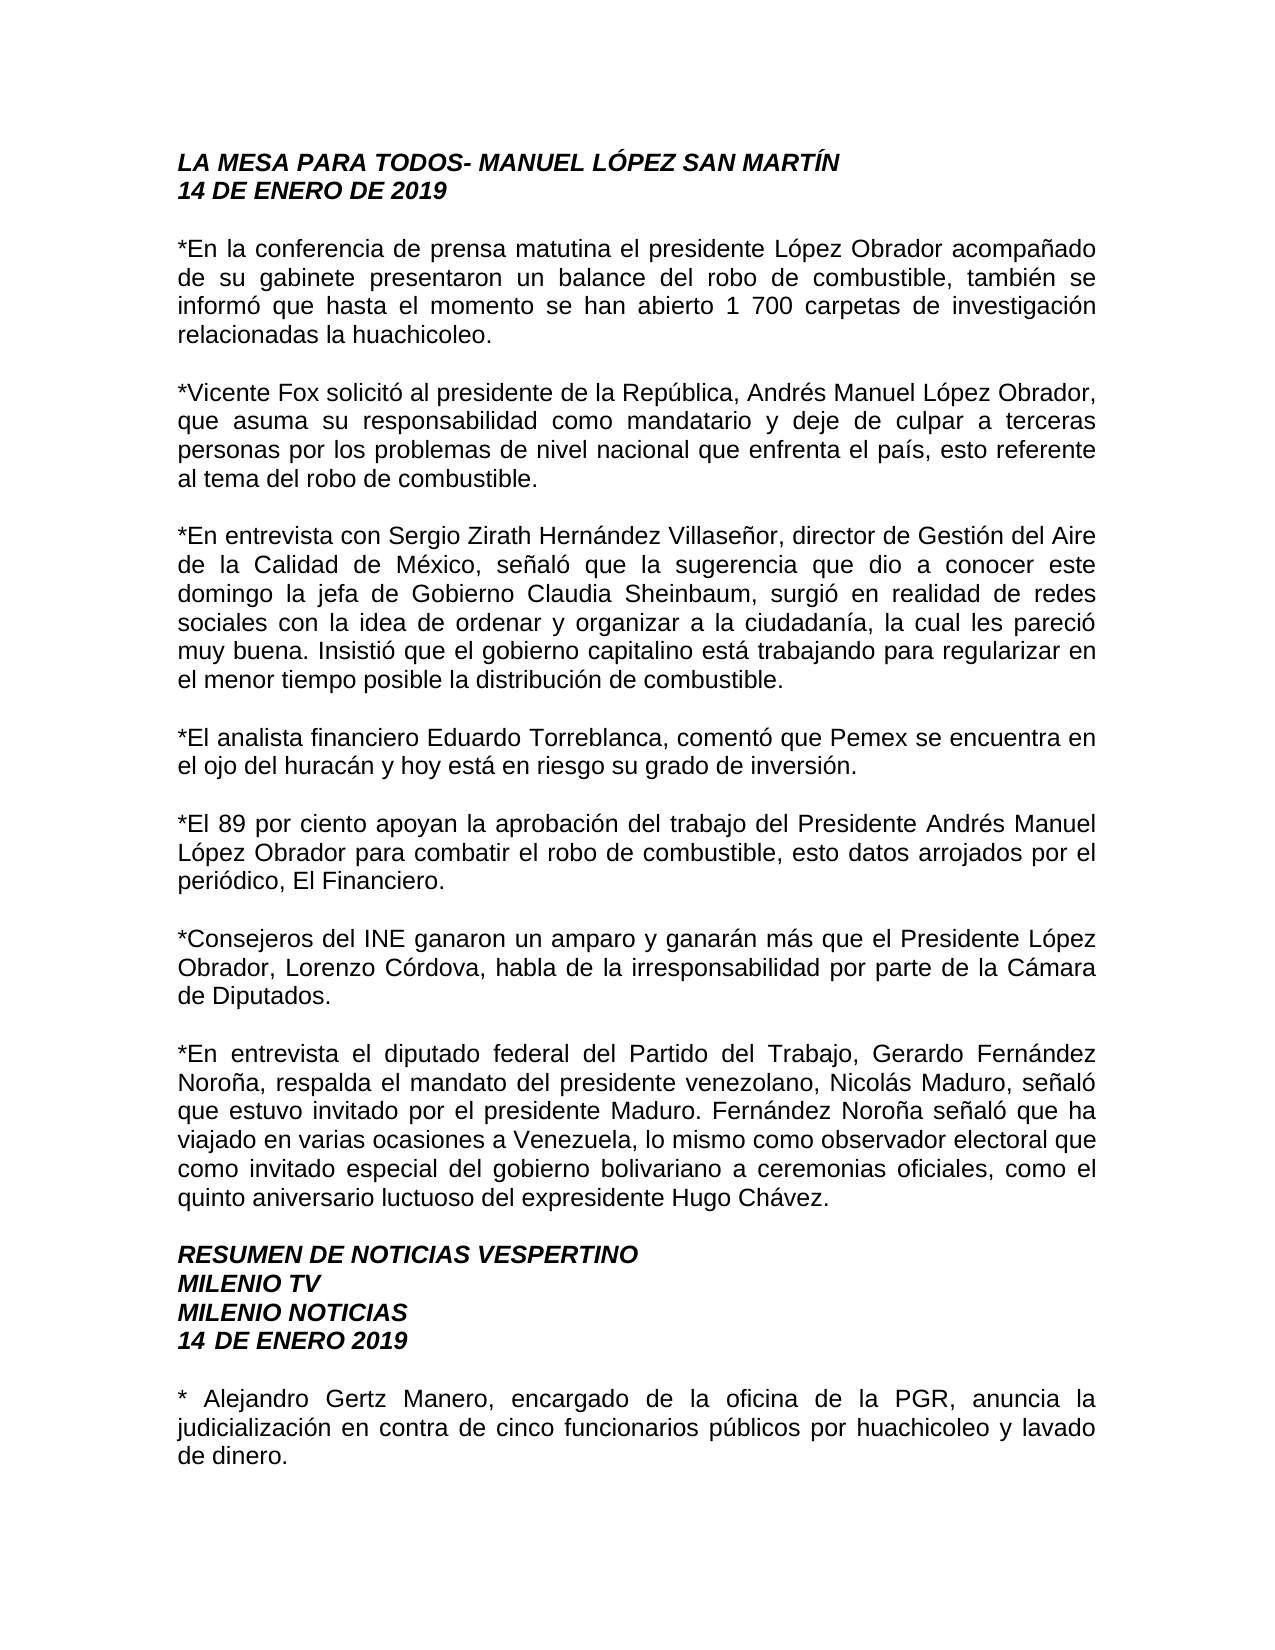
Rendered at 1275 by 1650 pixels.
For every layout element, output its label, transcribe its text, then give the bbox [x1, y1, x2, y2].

text *En la conferencia de prensa matutina el presidente López Obrador acompañado de su gabinete presentaron un balance del robo de combustible, también se informó que hasta el momento se han abierto 1 700 carpetas de investigación relacionadas la huachicoleo. [177, 234, 1098, 349]
text 14 DE ENERO 2019 [177, 1326, 1098, 1355]
text *Consejeros del INE ganaron un amparo y ganarán más que el Presidente López Obrador, Lorenzo Córdova, habla de la irresponsabilidad por parte de la Cámara de Diputados. [177, 924, 1098, 1010]
text *En entrevista el diputado federal del Partido del Trabajo, Gerardo Fernández Noroña, respalda el mandato del presidente venezolano, Nicolás Maduro, señaló que estuvo invitado por el presidente Maduro. Fernández Noroña señaló que ha viajado en varias ocasiones a Venezuela, lo mismo como observador electoral que como invitado especial del gobierno bolivariano a ceremonias oficiales, como el quinto aniversario luctuoso del expresidente Hugo Chávez. [177, 1039, 1098, 1211]
text RESUMEN DE NOTICIAS VESPERTINO [177, 1240, 1098, 1269]
text *El 89 por ciento apoyan la aprobación del trabajo del Presidente Andrés Manuel López Obrador para combatir el robo de combustible, esto datos arrojados por el periódico, El Financiero. [177, 809, 1098, 895]
text 14 DE ENERO DE 2019 [177, 176, 1098, 205]
text MILENIO TV [177, 1269, 1098, 1298]
text *En entrevista con Sergio Zirath Hernández Villaseñor, director de Gestión del Aire de la Calidad de México, señaló que la sugerencia que dio a conocer este domingo la jefa de Gobierno Claudia Sheinbaum, surgió en realidad de redes sociales con la idea de ordenar y organizar a la ciudadanía, la cual les pareció muy buena. Insistió que el gobierno capitalino está trabajando para regularizar en el menor tiempo posible la distribución de combustible. [177, 521, 1098, 694]
text *Vicente Fox solicitó al presidente de la República, Andrés Manuel López Obrador, que asuma su responsabilidad como mandatario y deje de culpar a terceras personas por los problemas de nivel nacional que enfrenta el país, esto referente al tema del robo de combustible. [177, 378, 1098, 493]
text *El analista financiero Eduardo Torreblanca, comentó que Pemex se encuentra en el ojo del huracán y hoy está en riesgo su grado de inversión. [177, 723, 1098, 780]
text MILENIO NOTICIAS [177, 1298, 1098, 1326]
text * Alejandro Gertz Manero, encargado de la oficina de la PGR, anuncia la judicialización en contra de cinco funcionarios públicos por huachicoleo y lavado de dinero. [177, 1384, 1098, 1470]
text LA MESA PARA TODOS- MANUEL LÓPEZ SAN MARTÍN [177, 148, 1098, 176]
